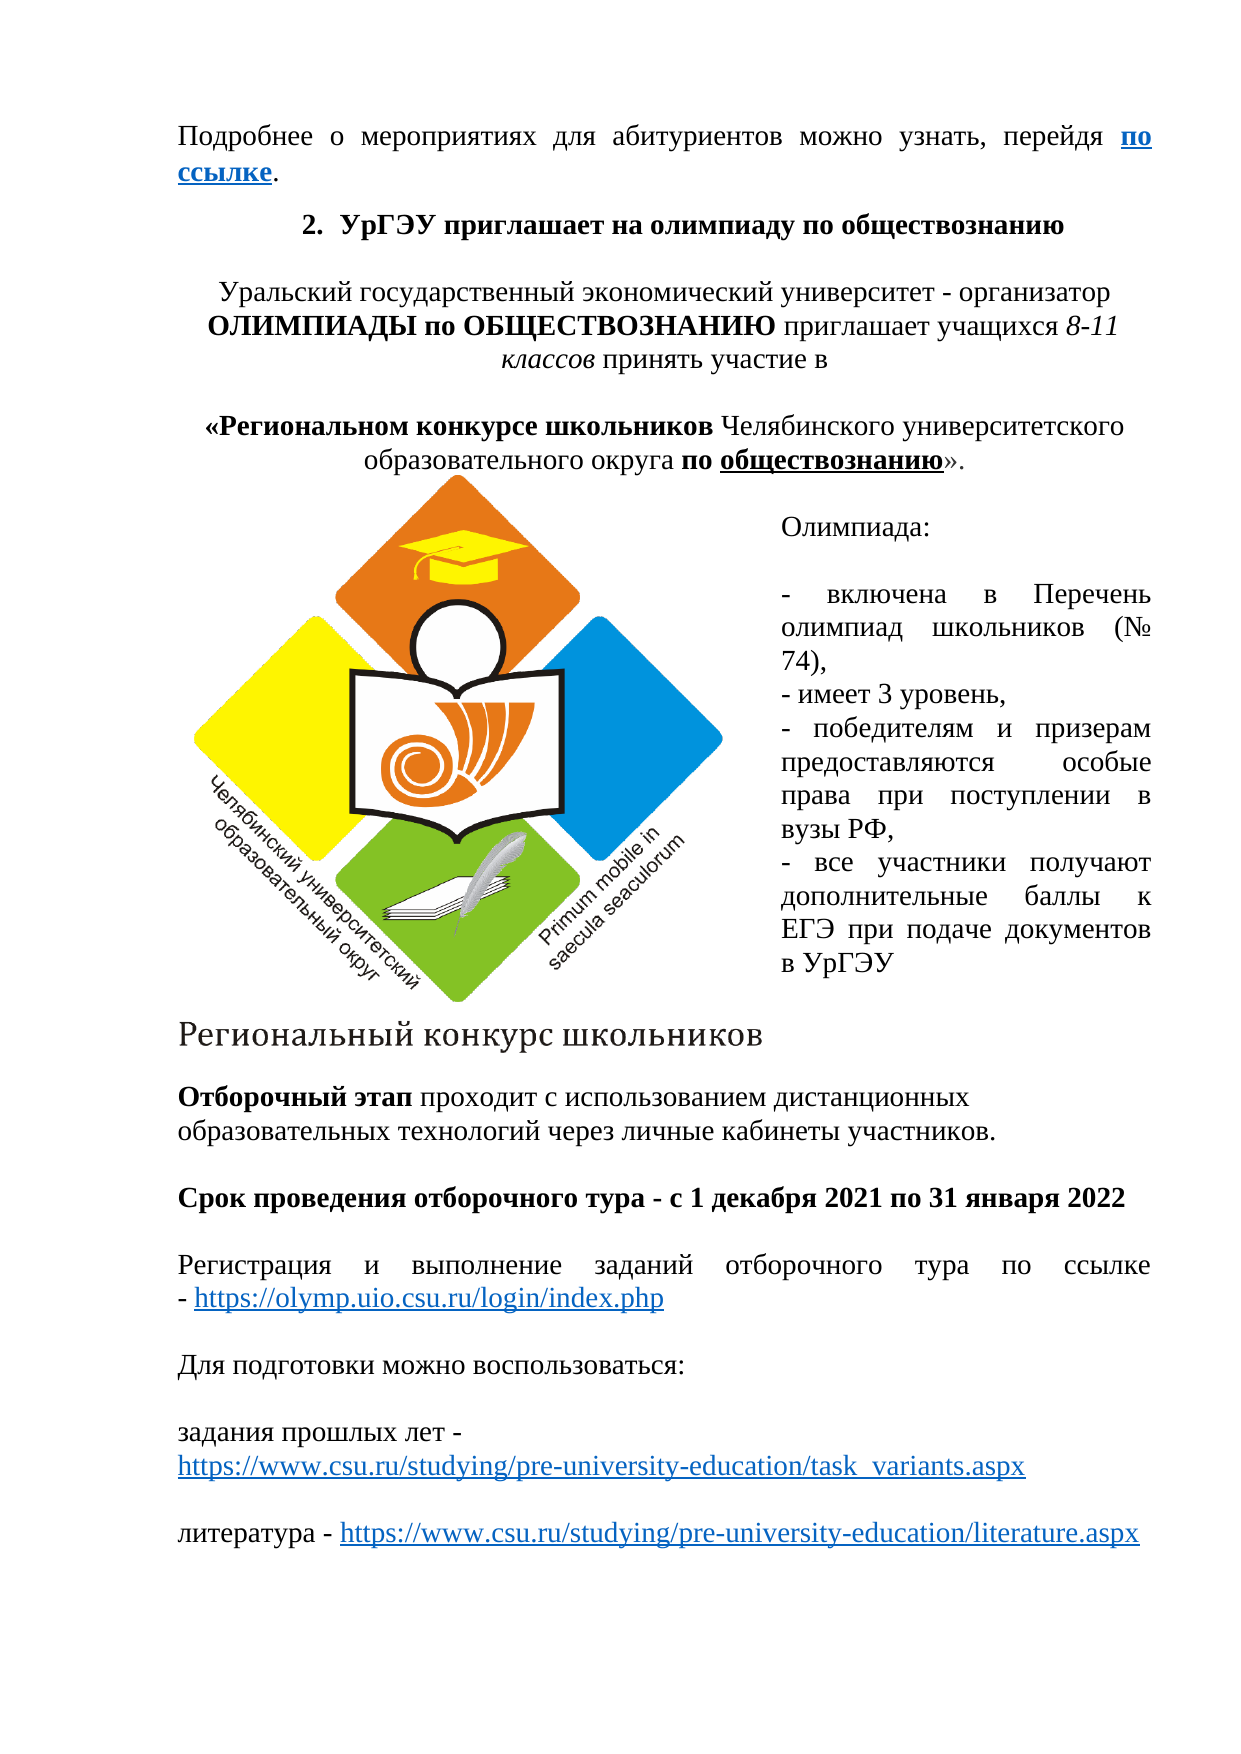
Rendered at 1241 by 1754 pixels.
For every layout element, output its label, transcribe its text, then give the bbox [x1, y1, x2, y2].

text задания прошлых лет - https://www.csu.ru/studying/pre-university-education/task_variants.aspx [177, 1414, 1152, 1482]
list УрГЭУ приглашает на олимпиаду по обществознанию [215, 207, 1152, 241]
text Отборочный этап проходит с использованием дистанционных образовательных технологий через личные кабинеты участников. [177, 1079, 1152, 1146]
picture [177, 475, 763, 1053]
text «Региональном конкурсе школьников Челябинского университетского образовательного округа по обществознанию». [177, 408, 1152, 475]
text Для подготовки можно воспользоваться: [177, 1347, 1152, 1381]
text Срок проведения отборочного тура - с 1 декабря 2021 по 31 января 2022 [177, 1180, 1152, 1213]
text литература - https://www.csu.ru/studying/pre-university-education/literature.aspx [177, 1515, 1152, 1549]
text Уральский государственный экономический университет - организатор [177, 274, 1152, 308]
text - все участники получают дополнительные баллы к ЕГЭ при подаче документов в УрГЭУ [763, 844, 1152, 978]
text ОЛИМПИАДЫ по ОБЩЕСТВОЗНАНИЮ приглашает учащихся 8-11 классов принять участие в [177, 308, 1152, 375]
text - включена в Перечень олимпиад школьников (№ 74), [763, 576, 1152, 677]
text Олимпиада: [763, 509, 1152, 542]
text - победителям и призерам предоставляются особые права при поступлении в вузы РФ, [763, 710, 1152, 844]
text Подробнее о мероприятиях для абитуриентов можно узнать, перейдя по ссылке. [177, 118, 1152, 188]
text - имеет 3 уровень, [763, 677, 1152, 710]
text Регистрация и выполнение заданий отборочного тура по ссылке - https://olymp.uio.csu.ru/login/index.php [177, 1247, 1152, 1314]
